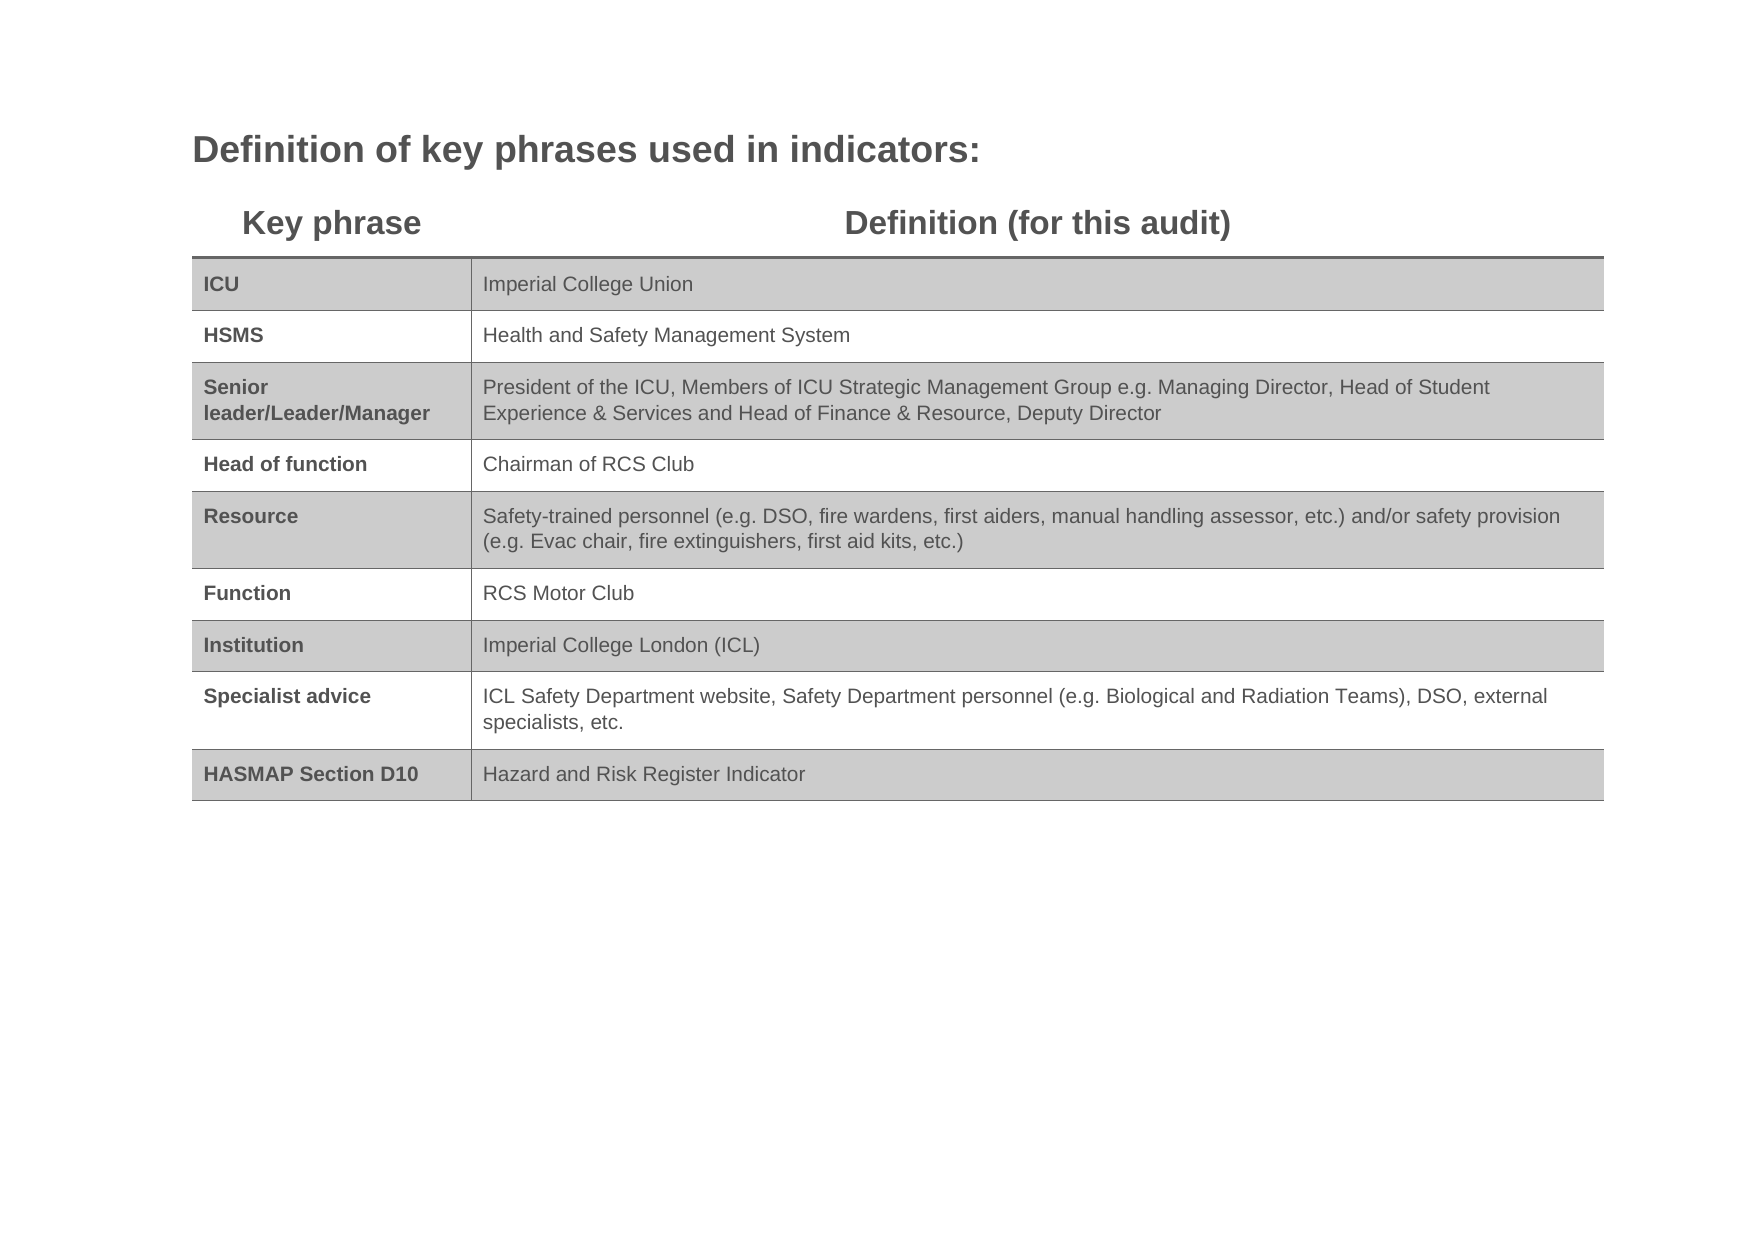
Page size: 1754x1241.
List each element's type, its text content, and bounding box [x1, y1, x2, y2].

table_cell Senior leader/Leader/Manager [192, 363, 471, 439]
table_cell Health and Safety Management System [472, 311, 1604, 362]
table_header Key phrase [192, 190, 471, 256]
table_cell Specialist advice [192, 672, 471, 748]
table_cell Imperial College London (ICL) [472, 621, 1604, 671]
table_cell Safety-trained personnel (e.g. DSO, fire wardens, first aiders, manual handling assessor, etc.) and/or safety provision (e.g. Evac chair, fire extinguishers, first aid kits, etc.) [472, 492, 1604, 568]
table_cell HASMAP Section D10 [192, 750, 471, 800]
table_cell Resource [192, 492, 471, 568]
table_cell Hazard and Risk Register Indicator [472, 750, 1604, 800]
table_cell Chairman of RCS Club [472, 440, 1604, 491]
table_header Definition (for this audit) [471, 190, 1604, 256]
table_cell Imperial College Union [472, 259, 1604, 310]
table_cell Function [192, 569, 471, 619]
table_cell ICU [192, 259, 471, 310]
table_cell Institution [192, 621, 471, 671]
table_cell President of the ICU, Members of ICU Strategic Management Group e.g. Managing Director, Head of Student Experience & Services and Head of Finance & Resource, Deputy Director [472, 363, 1604, 439]
table_cell Head of function [192, 440, 471, 491]
table_cell HSMS [192, 311, 471, 362]
table_cell RCS Motor Club [472, 569, 1604, 619]
text Definition of key phrases used in indicators: [192, 127, 1604, 170]
table_cell ICL Safety Department website, Safety Department personnel (e.g. Biological and Radiation Teams), DSO, external specialists, etc. [472, 672, 1604, 748]
